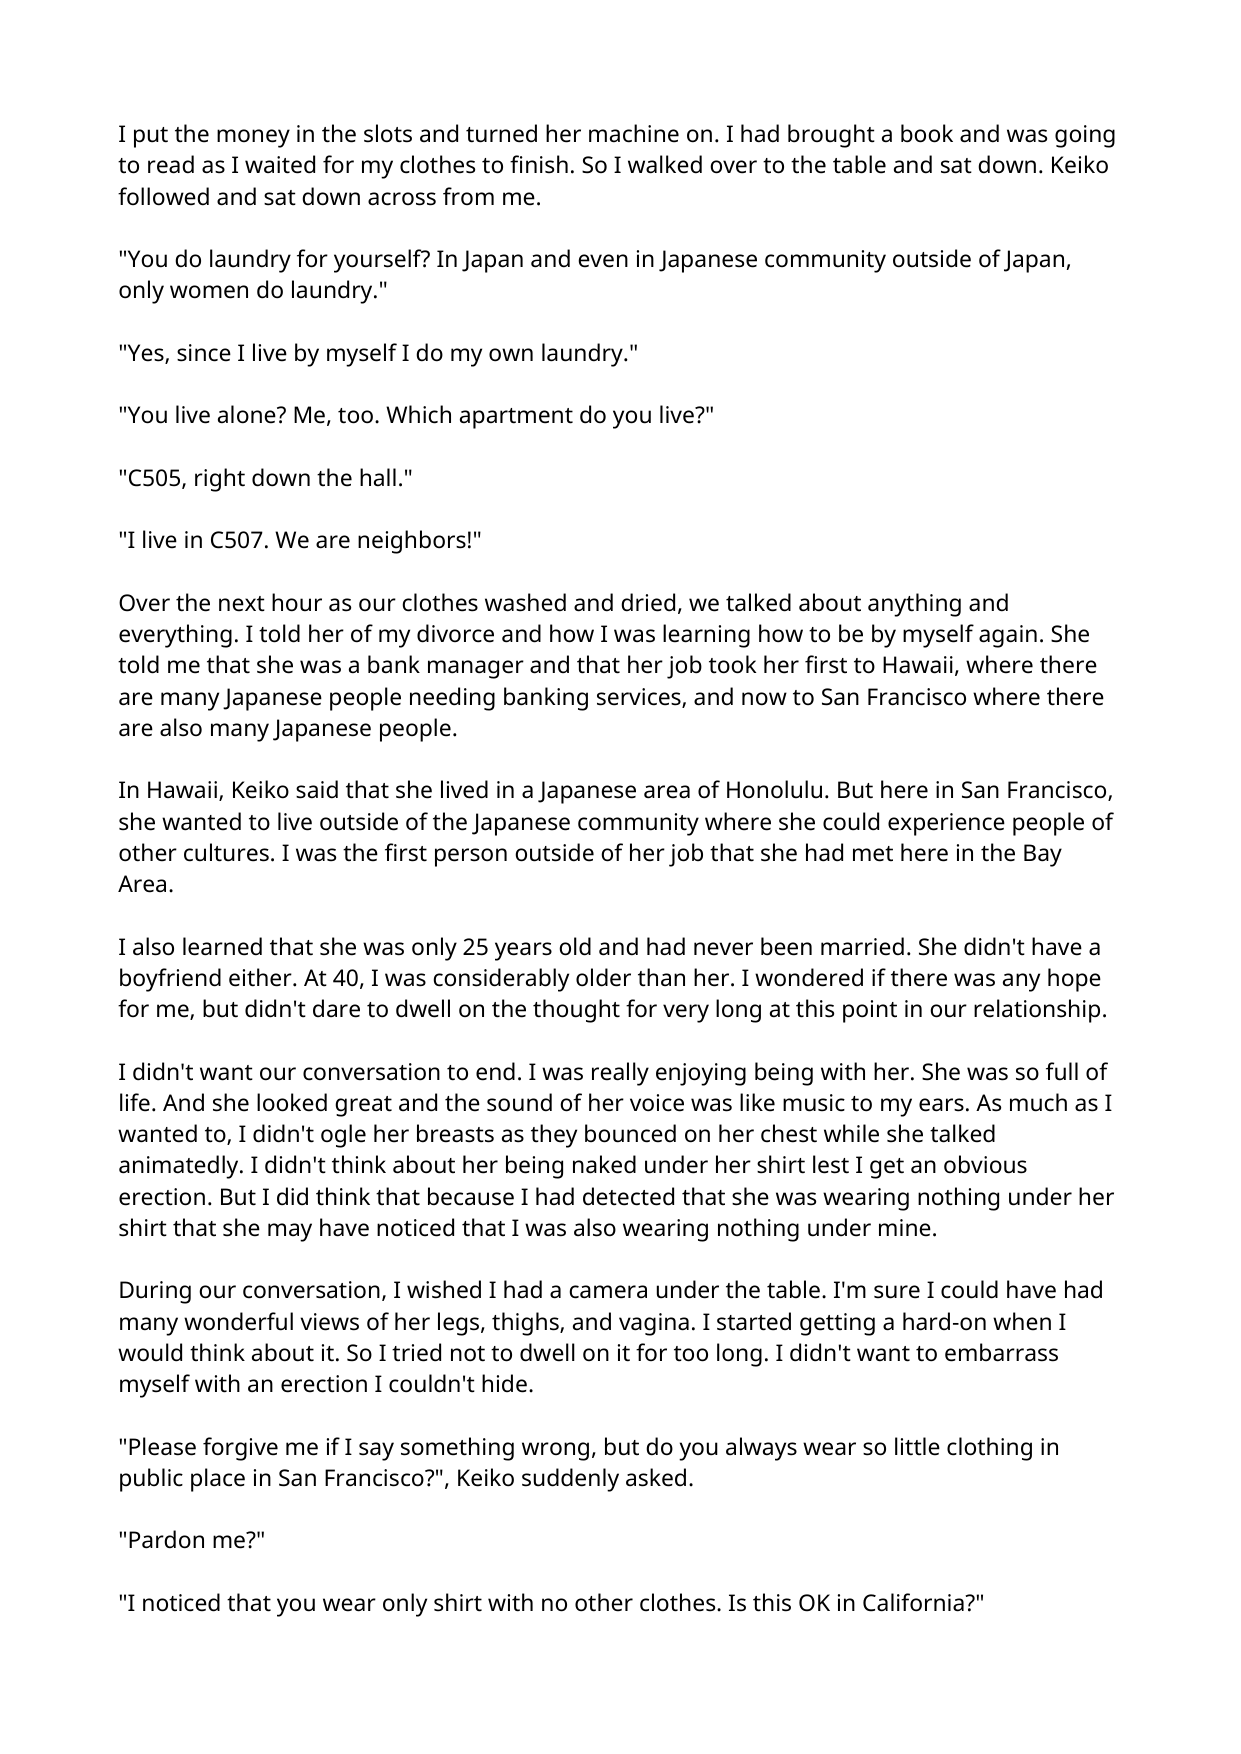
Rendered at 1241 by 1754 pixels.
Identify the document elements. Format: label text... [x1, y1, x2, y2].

text "Yes, since I live by myself I do my own laundry." [118, 337, 1122, 368]
text I also learned that she was only 25 years old and had never been married. She didn't have a boyfriend either. At 40, I was considerably older than her. I wondered if there was any hope for me, but didn't dare to dwell on the thought for very long at this point in our relationship. [118, 931, 1122, 1024]
text "C505, right down the hall." [118, 462, 1122, 493]
text During our conversation, I wished I had a camera under the table. I'm sure I could have had many wonderful views of her legs, thighs, and vagina. I started getting a hard-on when I would think about it. So I tried not to dwell on it for too long. I didn't want to embarrass myself with an erection I couldn't hide. [118, 1274, 1122, 1399]
text In Hawaii, Keiko said that she lived in a Japanese area of Honolulu. But here in San Francisco, she wanted to live outside of the Japanese community where she could experience people of other cultures. I was the first person outside of her job that she had met here in the Bay Area. [118, 774, 1122, 899]
text Over the next hour as our clothes washed and dried, we talked about anything and everything. I told her of my divorce and how I was learning how to be by myself again. She told me that she was a bank manager and that her job took her first to Hawaii, where there are many Japanese people needing banking services, and now to San Francisco where there are also many Japanese people. [118, 587, 1122, 743]
text "You do laundry for yourself? In Japan and even in Japanese community outside of Japan, only women do laundry." [118, 243, 1122, 306]
text "I noticed that you wear only shirt with no other clothes. Is this OK in California?" [118, 1587, 1122, 1618]
text "I live in C507. We are neighbors!" [118, 524, 1122, 556]
text "Please forgive me if I say something wrong, but do you always wear so little clothing in public place in San Francisco?", Keiko suddenly asked. [118, 1431, 1122, 1493]
text "You live alone? Me, too. Which apartment do you live?" [118, 399, 1122, 431]
text "Pardon me?" [118, 1524, 1122, 1556]
text I didn't want our conversation to end. I was really enjoying being with her. She was so full of life. And she looked great and the sound of her voice was like music to my ears. As much as I wanted to, I didn't ogle her breasts as they bounced on her chest while she talked animatedly. I didn't think about her being naked under her shirt lest I get an obvious erection. But I did think that because I had detected that she was wearing nothing under her shirt that she may have noticed that I was also wearing nothing under mine. [118, 1056, 1122, 1243]
text I put the money in the slots and turned her machine on. I had brought a book and was going to read as I waited for my clothes to finish. So I walked over to the table and sat down. Keiko followed and sat down across from me. [118, 118, 1122, 212]
